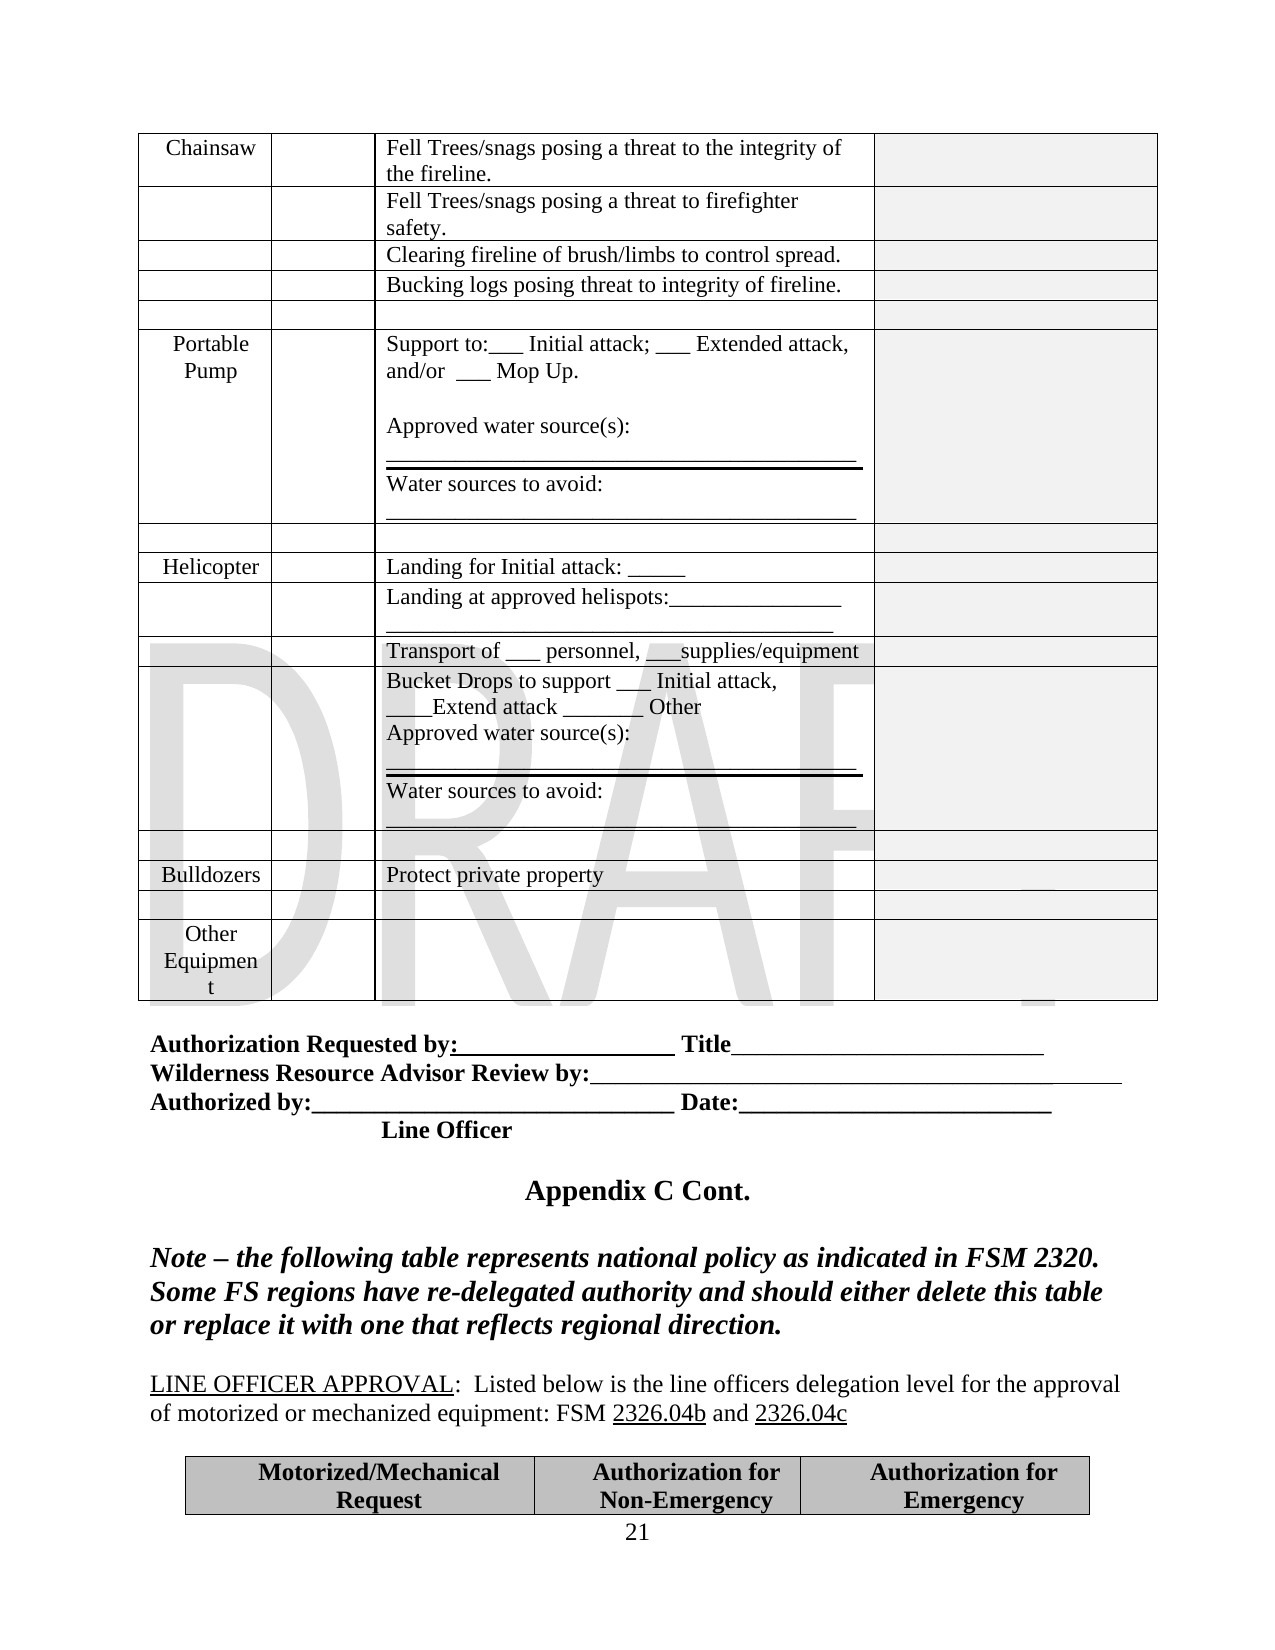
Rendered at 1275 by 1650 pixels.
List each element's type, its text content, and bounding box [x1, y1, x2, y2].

subtitle Authorized by:_____________________________ Date:_________________________ [150, 1087, 1125, 1116]
table_cell [272, 330, 374, 522]
table_cell [272, 553, 374, 582]
table_cell [139, 271, 271, 299]
table_cell Other Equipment [139, 920, 271, 999]
table_cell Landing for Initial attack: _____ [376, 553, 874, 582]
table_cell [139, 583, 271, 636]
table_header Authorization for Emergency [801, 1457, 1089, 1514]
text Line Officer [150, 1116, 1125, 1144]
table_cell [376, 920, 874, 999]
table_cell Landing at approved helispots:_______________ _______________________________________ [376, 583, 874, 636]
table_cell [272, 861, 374, 889]
table_cell Protect private property [376, 861, 874, 889]
table_cell [875, 553, 1157, 582]
table_cell Support to:___ Initial attack; ___ Extended attack, and/or ___ Mop Up. Approved water source(s): _________________________________________ Water sources to avoid: _________________________________________ [376, 330, 874, 522]
table_cell [139, 637, 271, 666]
table_cell [272, 637, 374, 666]
table_cell [376, 891, 874, 919]
table_header Authorization for Non-Emergency [535, 1457, 800, 1514]
table_cell [272, 583, 374, 636]
table_cell Bucking logs posing threat to integrity of fireline. [376, 271, 874, 299]
text Note – the following table represents national policy as indicated in FSM 2320. Some FS regions have re-delegated authority and should either delete this table or replace it with one that reflects regional direction. [150, 1240, 1125, 1341]
table_header Motorized/Mechanical Request [186, 1457, 534, 1514]
text Authorization Requested by: Title_________________________ [150, 1029, 1125, 1058]
table_cell [272, 241, 374, 270]
table_cell [139, 891, 271, 919]
table_cell [272, 667, 374, 830]
table_cell [272, 891, 374, 919]
table_cell [875, 241, 1157, 270]
table_cell Helicopter [139, 553, 271, 582]
table_cell Clearing fireline of brush/limbs to control spread. [376, 241, 874, 270]
table_cell Transport of ___ personnel, ___supplies/equipment [376, 637, 874, 666]
table_cell [376, 301, 874, 329]
table_cell [139, 187, 271, 240]
table_cell [875, 667, 1157, 830]
table_cell Chainsaw [139, 134, 271, 186]
table_cell [376, 524, 874, 552]
table_cell [875, 330, 1157, 522]
table_cell [139, 667, 271, 830]
table_cell Bulldozers [139, 861, 271, 889]
table_cell [875, 187, 1157, 240]
table_cell [875, 920, 1157, 999]
table_cell [272, 524, 374, 552]
table_cell [875, 583, 1157, 636]
table_cell Portable Pump [139, 330, 271, 522]
text LINE OFFICER APPROVAL: Listed below is the line officers delegation level for the approval of motorized or mechanized equipment: FSM 2326.04b and 2326.04c [150, 1369, 1125, 1427]
table_cell Fell Trees/snags posing a threat to the integrity of the fireline. [376, 134, 874, 186]
table_cell [272, 187, 374, 240]
table_cell [875, 301, 1157, 329]
text Appendix C Cont. [150, 1173, 1125, 1207]
table_cell [875, 861, 1157, 889]
table_cell [875, 134, 1157, 186]
table_cell [875, 637, 1157, 666]
table_cell [272, 271, 374, 299]
table_cell Bucket Drops to support ___ Initial attack, ____Extend attack _______ Other Approved water source(s): _________________________________________ Water sources to avoid: _________________________________________ [376, 667, 874, 830]
table_cell [376, 831, 874, 860]
table_cell [272, 134, 374, 186]
table_cell [272, 301, 374, 329]
table_cell [139, 831, 271, 860]
table_cell [139, 524, 271, 552]
table_cell [139, 241, 271, 270]
table_cell Fell Trees/snags posing a threat to firefighter safety. [376, 187, 874, 240]
table_cell [875, 524, 1157, 552]
table_cell [875, 891, 1157, 919]
table_cell [272, 831, 374, 860]
table_cell [272, 920, 374, 999]
text Wilderness Resource Advisor Review by:_____________________________________ [150, 1058, 1125, 1087]
table_cell [875, 271, 1157, 299]
table_cell [139, 301, 271, 329]
table_cell [875, 831, 1157, 860]
